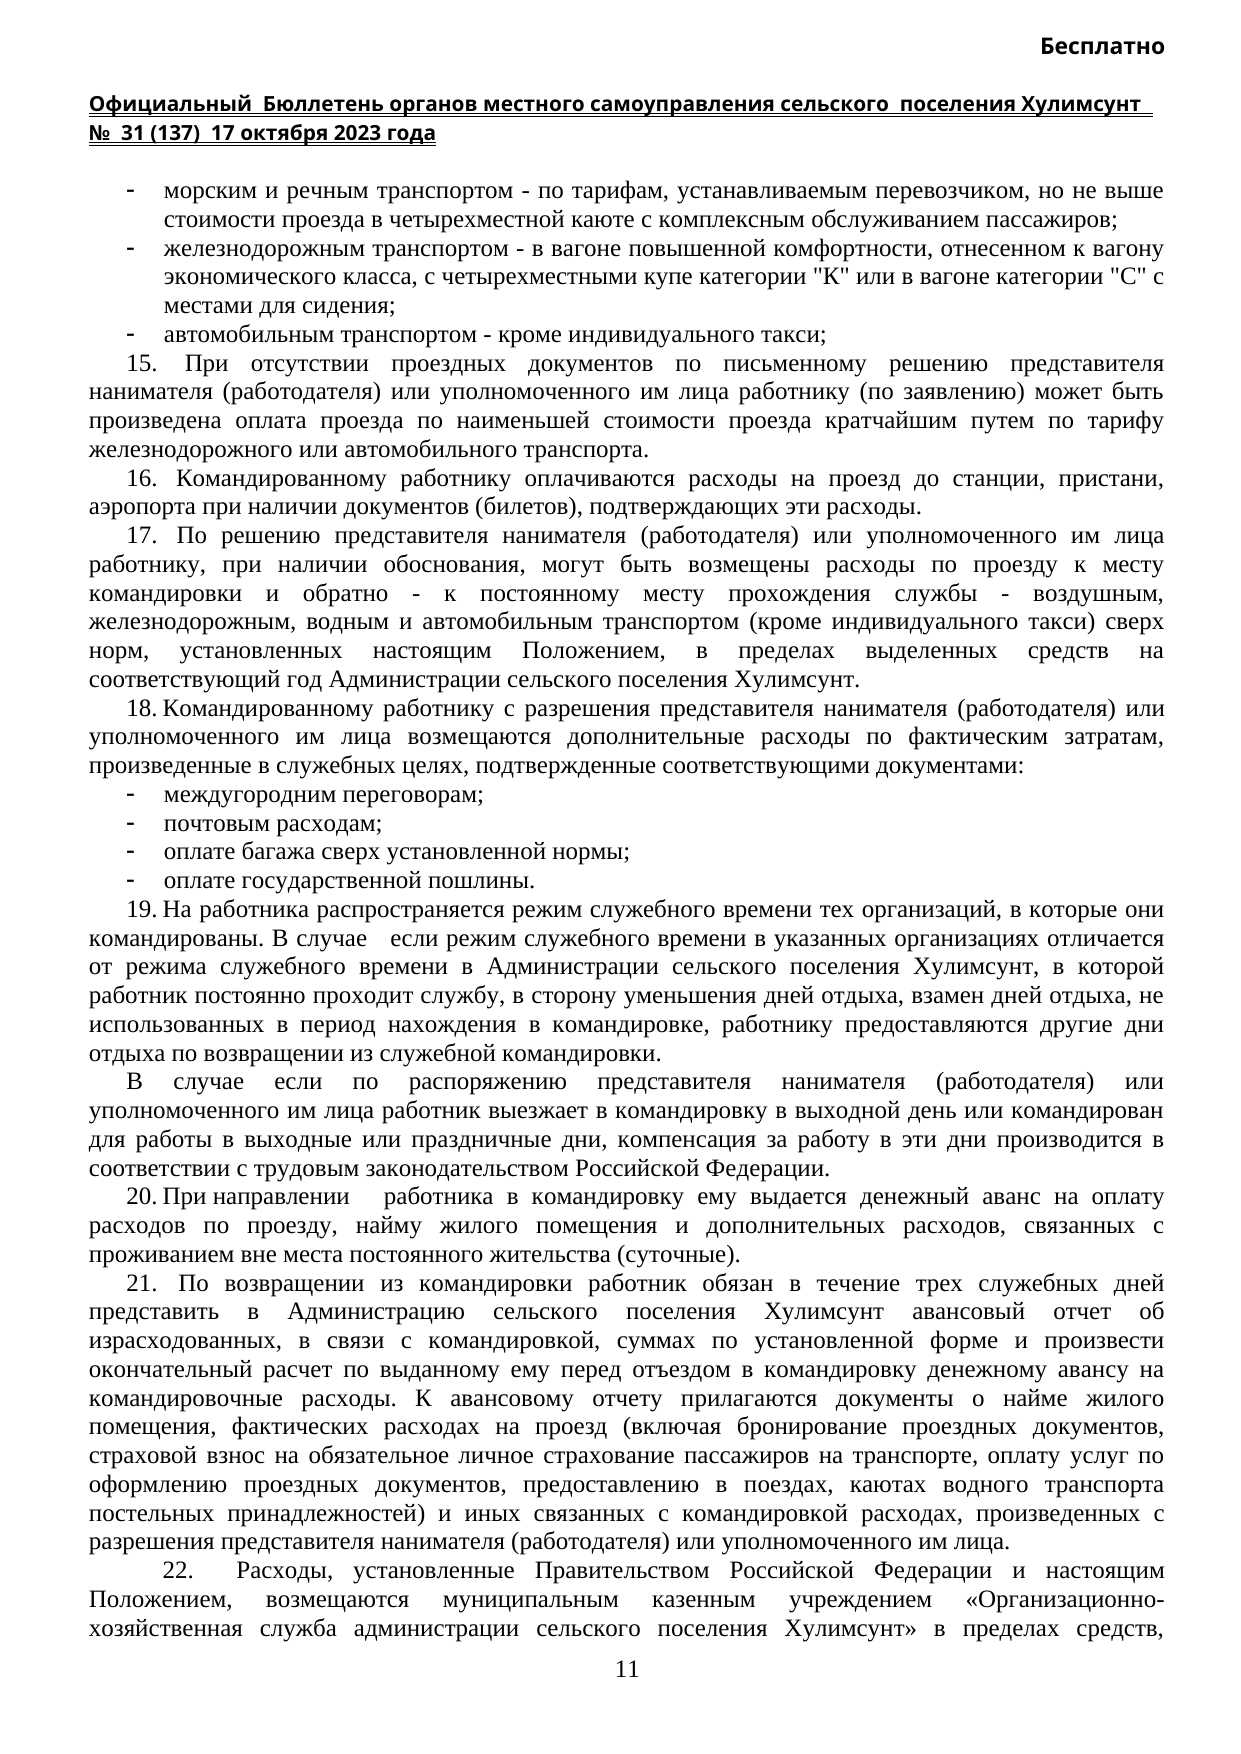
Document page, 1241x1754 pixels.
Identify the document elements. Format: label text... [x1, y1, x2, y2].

list оплате государственной пошлины. [126, 865, 1165, 894]
list морским и речным транспортом - по тарифам, устанавливаемым перевозчиком, но не выше стоимости проезда в четырехместной каюте с комплексным обслуживанием пассажиров; [126, 175, 1165, 233]
list железнодорожным транспортом - в вагоне повышенной комфортности, отнесенном к вагону экономического класса, с четырехместными купе категории "К" или в вагоне категории "С" с местами для сидения; [126, 233, 1165, 319]
list При направлении работника в командировку ему выдается денежный аванс на оплату расходов по проезду, найму жилого помещения и дополнительных расходов, связанных с проживанием вне места постоянного жительства (суточные). [89, 1181, 1165, 1268]
list На работника распространяется режим служебного времени тех организаций, в которые они командированы. В случае если режим служебного времени в указанных организациях отличается от режима служебного времени в Администрации сельского поселения Хулимсунт, в которой работник постоянно проходит службу, в сторону уменьшения дней отдыха, взамен дней отдыха, не использованных в период нахождения в командировке, работнику предоставляются другие дни отдыха по возвращении из служебной командировки. [89, 894, 1165, 1066]
text В случае если по распоряжению представителя нанимателя (работодателя) или уполномоченного им лица работник выезжает в командировку в выходной день или командирован для работы в выходные или праздничные дни, компенсация за работу в эти дни производится в соответствии с трудовым законодательством Российской Федерации. [89, 1066, 1165, 1181]
list междугородним переговорам; [126, 779, 1165, 808]
list оплате багажа сверх установленной нормы; [126, 836, 1165, 865]
list При отсутствии проездных документов по письменному решению представителя нанимателя (работодателя) или уполномоченного им лица работнику (по заявлению) может быть произведена оплата проезда по наименьшей стоимости проезда кратчайшим путем по тарифу железнодорожного или автомобильного транспорта. [89, 348, 1165, 463]
list Командированному работнику оплачиваются расходы на проезд до станции, пристани, аэропорта при наличии документов (билетов), подтверждающих эти расходы. [89, 463, 1165, 520]
list По решению представителя нанимателя (работодателя) или уполномоченного им лица работнику, при наличии обоснования, могут быть возмещены расходы по проезду к месту командировки и обратно - к постоянному месту прохождения службы - воздушным, железнодорожным, водным и автомобильным транспортом (кроме индивидуального такси) сверх норм, установленных настоящим Положением, в пределах выделенных средств на соответствующий год Администрации сельского поселения Хулимсунт. [89, 520, 1165, 693]
list автомобильным транспортом - кроме индивидуального такси; [126, 319, 1165, 348]
list почтовым расходам; [126, 808, 1165, 836]
list Командированному работнику с разрешения представителя нанимателя (работодателя) или уполномоченного им лица возмещаются дополнительные расходы по фактическим затратам, произведенные в служебных целях, подтвержденные соответствующими документами: [89, 693, 1165, 779]
list По возвращении из командировки работник обязан в течение трех служебных дней представить в Администрацию сельского поселения Хулимсунт авансовый отчет об израсходованных, в связи с командировкой, суммах по установленной форме и произвести окончательный расчет по выданному ему перед отъездом в командировку денежному авансу на командировочные расходы. К авансовому отчету прилагаются документы о найме жилого помещения, фактических расходах на проезд (включая бронирование проездных документов, страховой взнос на обязательное личное страхование пассажиров на транспорте, оплату услуг по оформлению проездных документов, предоставлению в поездах, каютах водного транспорта постельных принадлежностей) и иных связанных с командировкой расходах, произведенных с разрешения представителя нанимателя (работодателя) или уполномоченного им лица. [89, 1268, 1165, 1555]
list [89, 1555, 1165, 1641]
